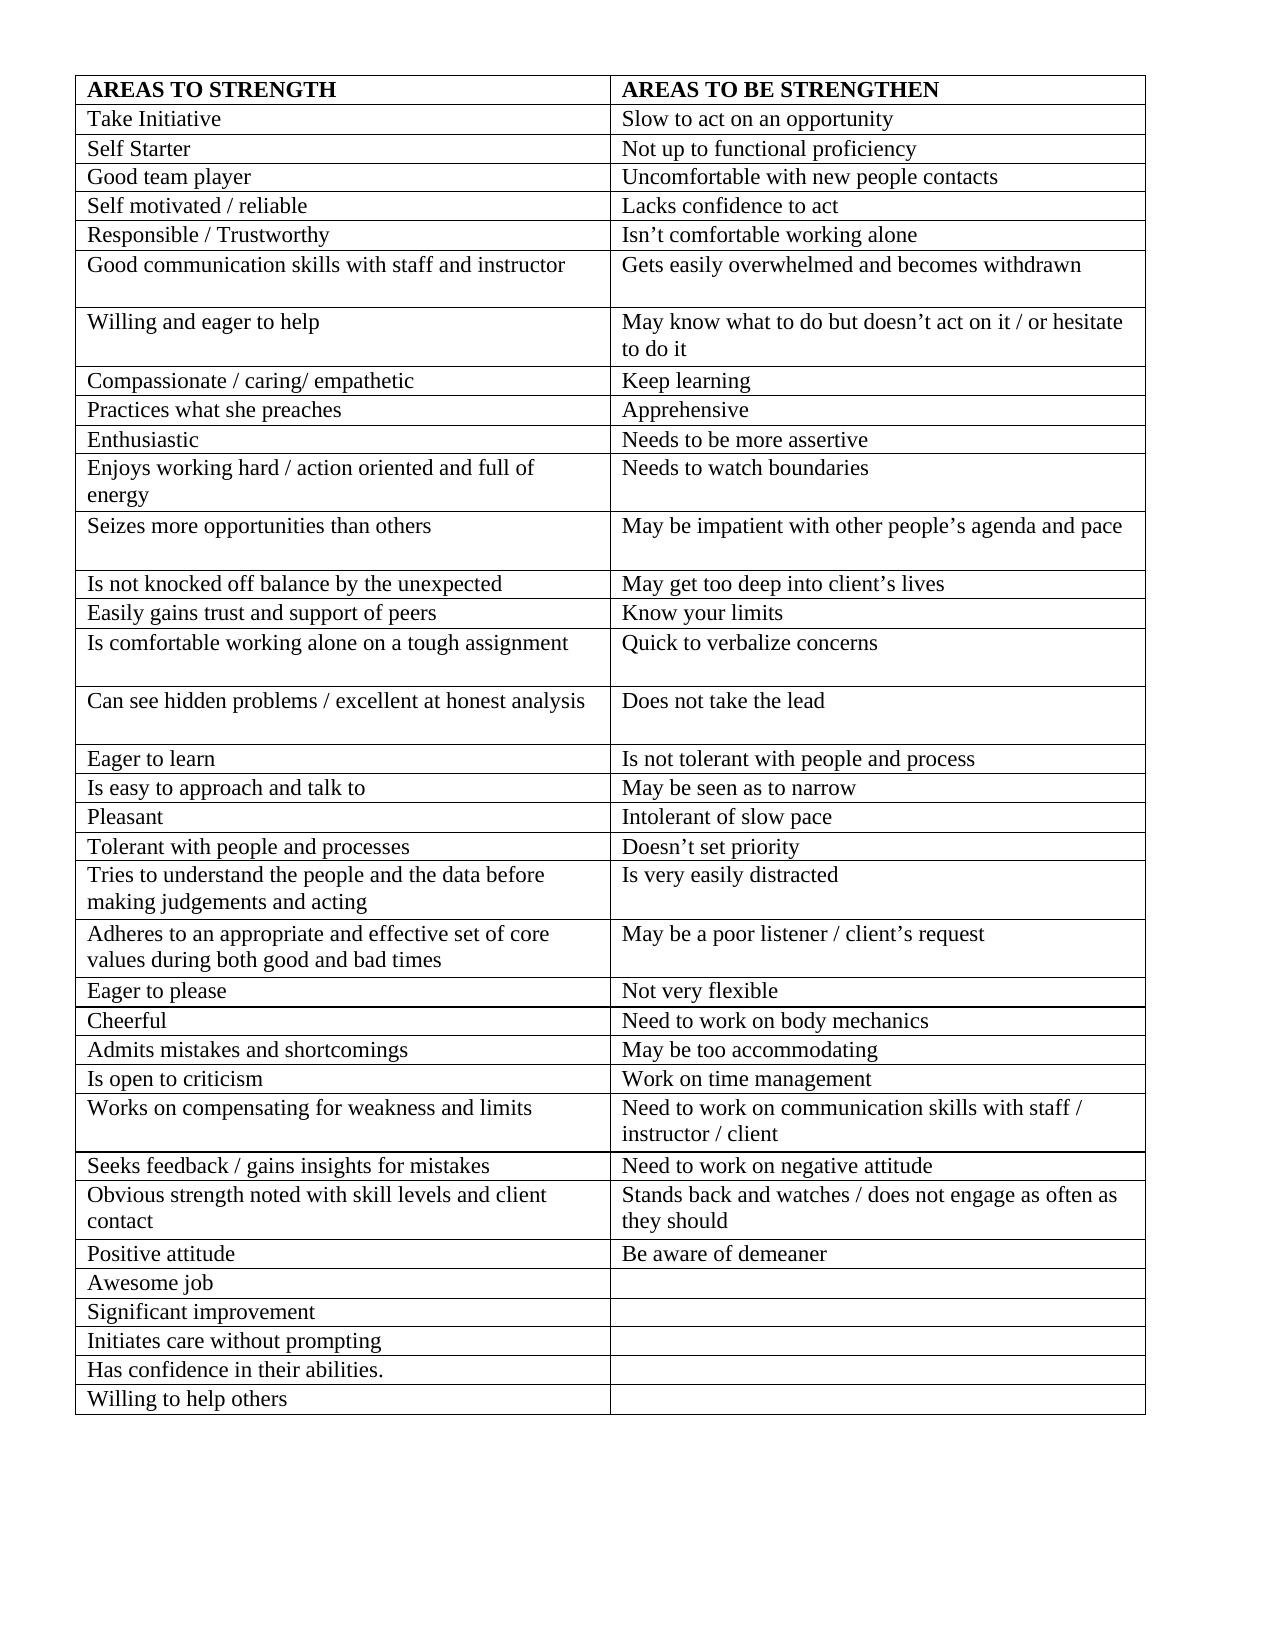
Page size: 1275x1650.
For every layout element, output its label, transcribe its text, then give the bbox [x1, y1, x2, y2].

table_cell Gets easily overwhelmed and becomes withdrawn [611, 251, 1145, 307]
table_cell Is not tolerant with people and process [611, 745, 1145, 773]
table_cell Works on compensating for weakness and limits [76, 1094, 610, 1151]
table_cell May be too accommodating [611, 1036, 1145, 1064]
table_cell Willing and eager to help [76, 308, 610, 366]
table_cell Isn’t comfortable working alone [611, 221, 1145, 250]
table_cell [611, 1356, 1145, 1384]
table_cell Has confidence in their abilities. [76, 1356, 610, 1384]
table_cell Pleasant [76, 803, 610, 832]
table_cell Eager to please [76, 978, 610, 1006]
table_cell Obvious strength noted with skill levels and client contact [76, 1181, 610, 1239]
table_header AREAS TO BE STRENGTHEN [611, 76, 1145, 104]
table_cell Eager to learn [76, 745, 610, 773]
table_cell May get too deep into client’s lives [611, 571, 1145, 598]
table_cell Easily gains trust and support of peers [76, 599, 610, 628]
table_cell [611, 1269, 1145, 1297]
table_cell Work on time management [611, 1065, 1145, 1093]
table_cell Is easy to approach and talk to [76, 774, 610, 802]
table_cell Initiates care without prompting [76, 1327, 610, 1355]
table_cell Cheerful [76, 1008, 610, 1035]
table_cell Does not take the lead [611, 687, 1145, 744]
table_cell Self Starter [76, 135, 610, 162]
table_cell Compassionate / caring/ empathetic [76, 367, 610, 395]
table_cell Practices what she preaches [76, 396, 610, 424]
table_cell Significant improvement [76, 1299, 610, 1326]
table_cell Willing to help others [76, 1385, 610, 1413]
table_cell Know your limits [611, 599, 1145, 628]
table_cell Positive attitude [76, 1240, 610, 1267]
table_cell Not very flexible [611, 978, 1145, 1006]
table_cell Slow to act on an opportunity [611, 105, 1145, 134]
table_cell Enthusiastic [76, 426, 610, 453]
table_cell Is very easily distracted [611, 861, 1145, 919]
table_cell Be aware of demeaner [611, 1240, 1145, 1267]
table_cell May be impatient with other people’s agenda and pace [611, 512, 1145, 569]
table_cell Tries to understand the people and the data before making judgements and acting [76, 861, 610, 919]
table_cell Intolerant of slow pace [611, 803, 1145, 832]
table_cell Uncomfortable with new people contacts [611, 164, 1145, 191]
table_cell Take Initiative [76, 105, 610, 134]
table_cell Lacks confidence to act [611, 192, 1145, 220]
table_cell Can see hidden problems / excellent at honest analysis [76, 687, 610, 744]
table_cell Responsible / Trustworthy [76, 221, 610, 250]
table_cell Good communication skills with staff and instructor [76, 251, 610, 307]
table_cell Self motivated / reliable [76, 192, 610, 220]
table_cell Need to work on negative attitude [611, 1153, 1145, 1180]
table_cell Is comfortable working alone on a tough assignment [76, 629, 610, 686]
table_cell Tolerant with people and processes [76, 833, 610, 860]
table_cell Good team player [76, 164, 610, 191]
table_cell May know what to do but doesn’t act on it / or hesitate to do it [611, 308, 1145, 366]
table_cell [611, 1327, 1145, 1355]
table_cell Is not knocked off balance by the unexpected [76, 571, 610, 598]
table_cell [611, 1385, 1145, 1413]
table_header AREAS TO STRENGTH [76, 76, 610, 104]
table_cell Doesn’t set priority [611, 833, 1145, 860]
table_cell May be a poor listener / client’s request [611, 920, 1145, 977]
table_cell [611, 1299, 1145, 1326]
table_cell Quick to verbalize concerns [611, 629, 1145, 686]
table_cell Keep learning [611, 367, 1145, 395]
table_cell Need to work on body mechanics [611, 1008, 1145, 1035]
table_cell Need to work on communication skills with staff / instructor / client [611, 1094, 1145, 1151]
table_cell Needs to be more assertive [611, 426, 1145, 453]
table_cell Seizes more opportunities than others [76, 512, 610, 569]
table_cell Not up to functional proficiency [611, 135, 1145, 162]
table_cell Stands back and watches / does not engage as often as they should [611, 1181, 1145, 1239]
table_cell Admits mistakes and shortcomings [76, 1036, 610, 1064]
table_cell Adheres to an appropriate and effective set of core values during both good and bad times [76, 920, 610, 977]
table_cell Seeks feedback / gains insights for mistakes [76, 1153, 610, 1180]
table_cell Is open to criticism [76, 1065, 610, 1093]
table_cell Apprehensive [611, 396, 1145, 424]
table_cell Enjoys working hard / action oriented and full of energy [76, 454, 610, 511]
table_cell May be seen as to narrow [611, 774, 1145, 802]
table_cell Needs to watch boundaries [611, 454, 1145, 511]
table_cell Awesome job [76, 1269, 610, 1297]
